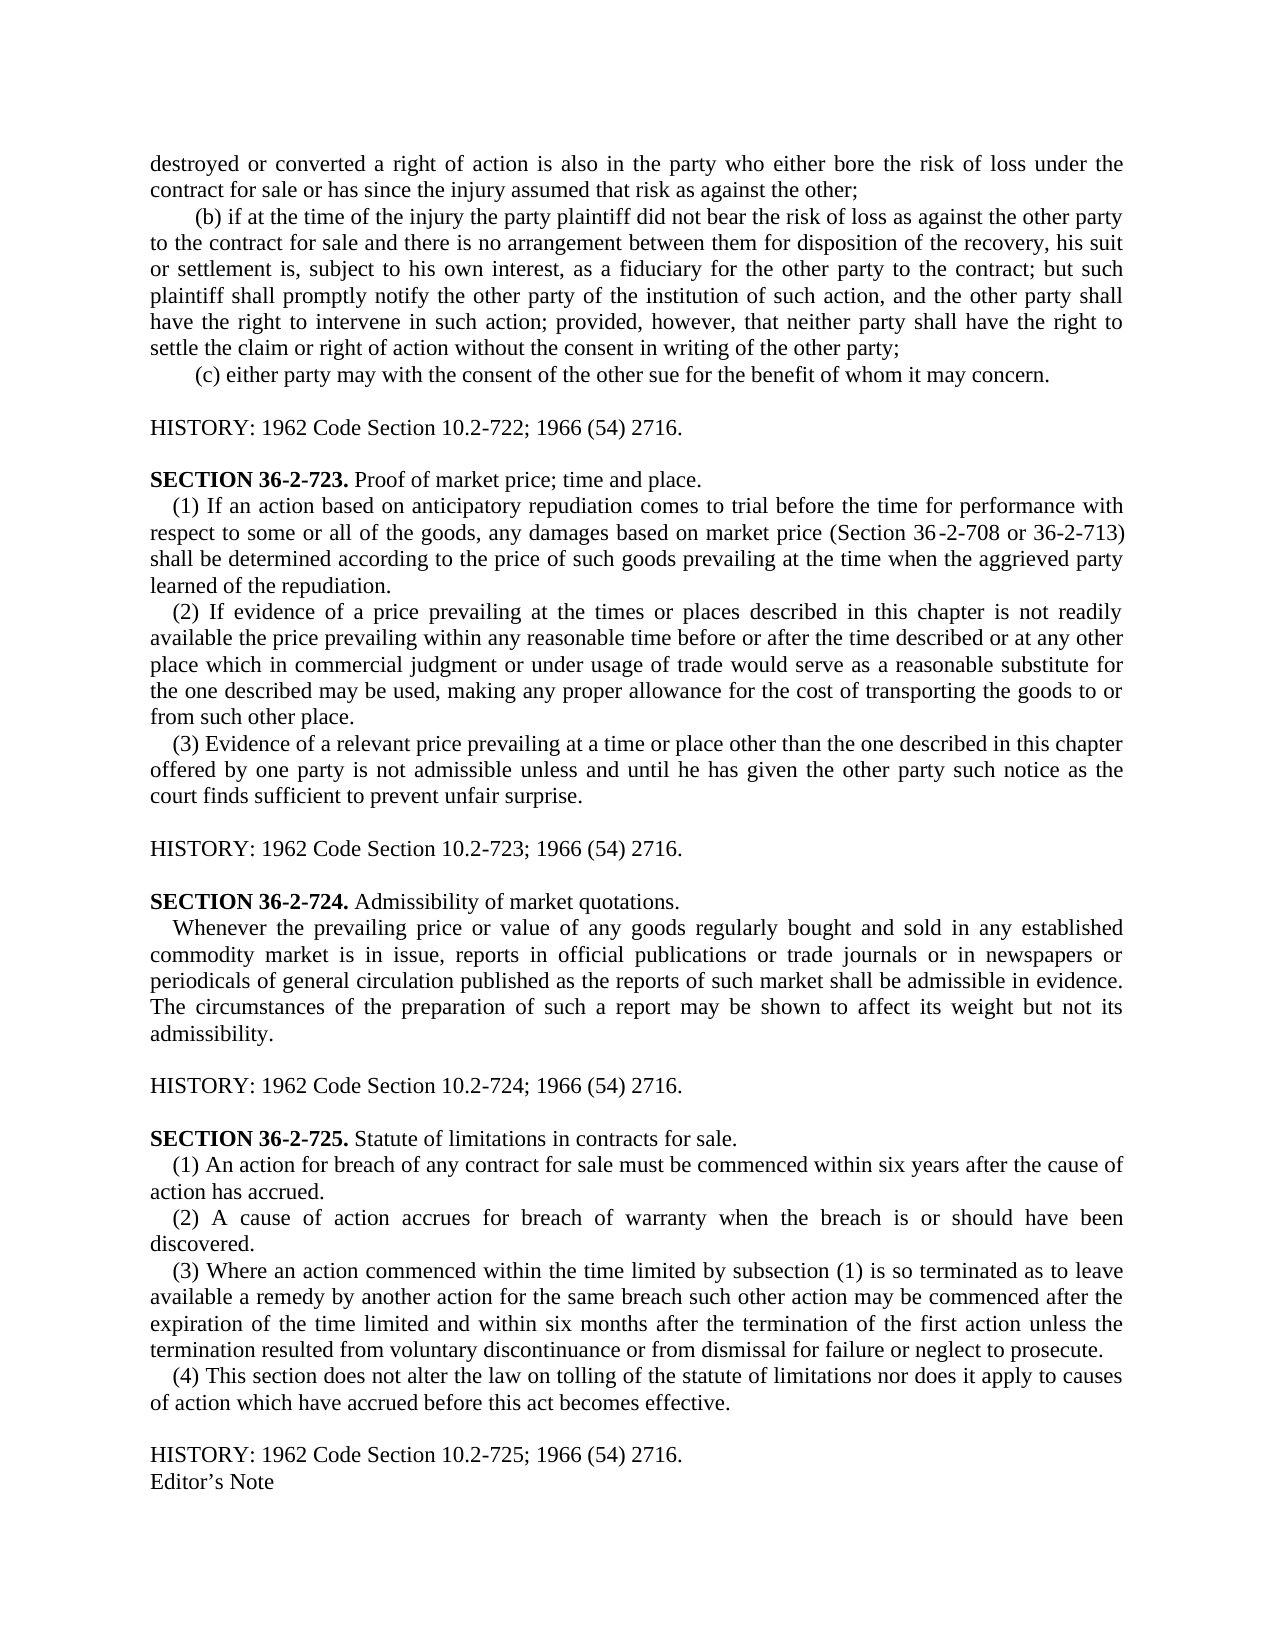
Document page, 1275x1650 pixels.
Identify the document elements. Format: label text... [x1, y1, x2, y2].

text HISTORY: 1962 Code Section 10.2-723; 1966 (54) 2716. [150, 835, 1125, 862]
text SECTION 36-2-725. Statute of limitations in contracts for sale. [150, 1125, 1125, 1151]
text (c) either party may with the consent of the other sue for the benefit of whom it may concern. [150, 361, 1125, 387]
text HISTORY: 1962 Code Section 10.2-725; 1966 (54) 2716. [150, 1441, 1125, 1468]
text (1) An action for breach of any contract for sale must be commenced within six years after the cause of action has accrued. [150, 1151, 1125, 1204]
text (b) if at the time of the injury the party plaintiff did not bear the risk of loss as against the other party to the contract for sale and there is no arrangement between them for disposition of the recovery, his suit or settlement is, subject to his own interest, as a fiduciary for the other party to the contract; but such plaintiff shall promptly notify the other party of the institution of such action, and the other party shall have the right to intervene in such action; provided, however, that neither party shall have the right to settle the claim or right of action without the consent in writing of the other party; [150, 203, 1125, 361]
text (3) Evidence of a relevant price prevailing at a time or place other than the one described in this chapter offered by one party is not admissible unless and until he has given the other party such notice as the court finds sufficient to prevent unfair surprise. [150, 730, 1125, 809]
text (3) Where an action commenced within the time limited by subsection (1) is so terminated as to leave available a remedy by another action for the same breach such other action may be commenced after the expiration of the time limited and within six months after the termination of the first action unless the termination resulted from voluntary discontinuance or from dismissal for failure or neglect to prosecute. [150, 1257, 1125, 1362]
text Whenever the prevailing price or value of any goods regularly bought and sold in any established commodity market is in issue, reports in official publications or trade journals or in newspapers or periodicals of general circulation published as the reports of such market shall be admissible in evidence. The circumstances of the preparation of such a report may be shown to affect its weight but not its admissibility. [150, 914, 1125, 1046]
text SECTION 36-2-723. Proof of market price; time and place. [150, 466, 1125, 493]
text SECTION 36-2-724. Admissibility of market quotations. [150, 888, 1125, 914]
text (2) A cause of action accrues for breach of warranty when the breach is or should have been discovered. [150, 1204, 1125, 1257]
text HISTORY: 1962 Code Section 10.2-722; 1966 (54) 2716. [150, 413, 1125, 440]
text HISTORY: 1962 Code Section 10.2-724; 1966 (54) 2716. [150, 1072, 1125, 1099]
text Editor’s Note [150, 1468, 1125, 1494]
text (4) This section does not alter the law on tolling of the statute of limitations nor does it apply to causes of action which have accrued before this act becomes effective. [150, 1362, 1125, 1415]
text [150, 150, 1125, 203]
text (1) If an action based on anticipatory repudiation comes to trial before the time for performance with respect to some or all of the goods, any damages based on market price (Section 36-2-708 or 36-2-713) shall be determined according to the price of such goods prevailing at the time when the aggrieved party learned of the repudiation. [150, 493, 1125, 598]
text (2) If evidence of a price prevailing at the times or places described in this chapter is not readily available the price prevailing within any reasonable time before or after the time described or at any other place which in commercial judgment or under usage of trade would serve as a reasonable substitute for the one described may be used, making any proper allowance for the cost of transporting the goods to or from such other place. [150, 598, 1125, 730]
